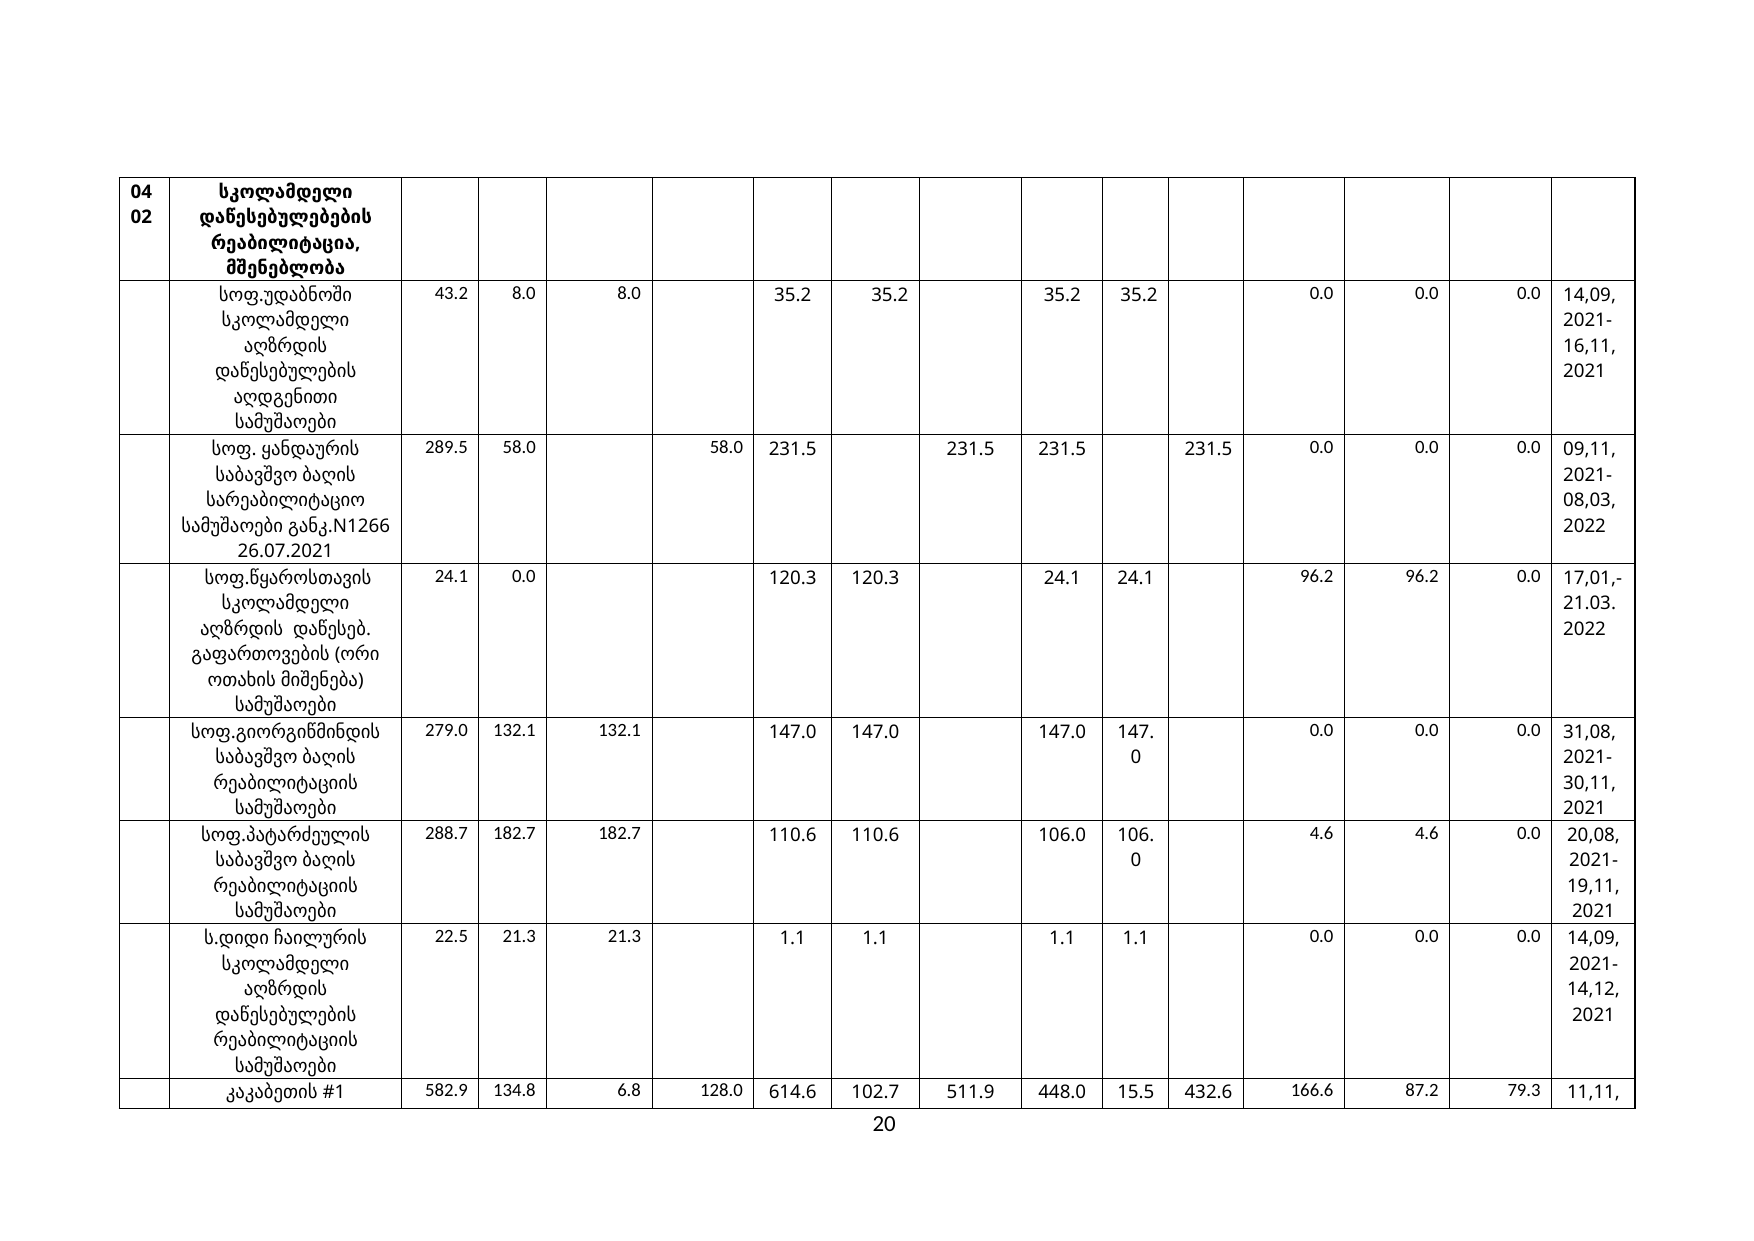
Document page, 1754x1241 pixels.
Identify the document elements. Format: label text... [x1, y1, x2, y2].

table_cell [832, 178, 919, 280]
table_cell [120, 1079, 169, 1108]
table_cell 0.0 [1244, 281, 1344, 434]
table_cell [653, 281, 753, 434]
table_cell 0.0 [1244, 924, 1344, 1077]
table_cell 79.3 [1450, 1079, 1551, 1108]
table_cell [653, 178, 753, 280]
table_cell 24.1 [1103, 564, 1168, 717]
table_cell 35.2 [1022, 281, 1102, 434]
table_cell 14,09,2021-16,11,2021 [1552, 281, 1634, 434]
table_cell [547, 178, 652, 280]
table_cell 231.5 [754, 435, 831, 563]
table_cell [1169, 821, 1243, 923]
table_cell 35.2 [754, 281, 831, 434]
table_cell [920, 178, 1021, 280]
table_cell 279.0 [402, 718, 478, 820]
table_cell 31,08,2021-30,11,2021 [1552, 718, 1634, 820]
table_cell [1169, 564, 1243, 717]
table_cell [920, 718, 1021, 820]
table_cell სკოლამდელი დაწესებულებების რეაბილიტაცია, მშენებლობა [170, 178, 401, 280]
table_cell 58.0 [479, 435, 546, 563]
table_cell 43.2 [402, 281, 478, 434]
table_cell [1552, 178, 1634, 280]
table_cell 1.1 [1103, 924, 1168, 1077]
table_cell [1244, 178, 1344, 280]
table_cell 96.2 [1244, 564, 1344, 717]
table_cell 21.3 [479, 924, 546, 1077]
table_cell [920, 281, 1021, 434]
table_cell [920, 924, 1021, 1077]
table_cell 0.0 [1345, 924, 1449, 1077]
table_cell 110.6 [754, 821, 831, 923]
table_cell 8.0 [479, 281, 546, 434]
table_cell 128.0 [653, 1079, 753, 1108]
table_cell 182.7 [547, 821, 652, 923]
table_cell 289.5 [402, 435, 478, 563]
table_cell 582.9 [402, 1079, 478, 1108]
table_cell [754, 178, 831, 280]
table_cell [920, 564, 1021, 717]
table_cell 87.2 [1345, 1079, 1449, 1108]
table_cell [479, 178, 546, 280]
table_cell 288.7 [402, 821, 478, 923]
table_cell 0.0 [1450, 435, 1551, 563]
table_cell [120, 924, 169, 1077]
table_cell 14,09,2021-14,12,2021 [1552, 924, 1634, 1077]
table_cell [547, 564, 652, 717]
table_cell 0.0 [1450, 564, 1551, 717]
table_cell 09,11,2021-08,03,2022 [1552, 435, 1634, 563]
table_cell [120, 564, 169, 717]
table_cell სოფ.წყაროსთავის სკოლამდელი აღზრდის დაწესებ. გაფართოვების (ორი ოთახის მიშენება) სამუშაოები [170, 564, 401, 717]
table_cell 15.5 [1103, 1079, 1168, 1108]
table_cell 448.0 [1022, 1079, 1102, 1108]
table_cell 0.0 [1345, 435, 1449, 563]
table_cell 4.6 [1244, 821, 1344, 923]
table_cell 1.1 [832, 924, 919, 1077]
table_cell ს.დიდი ჩაილურის სკოლამდელი აღზრდის დაწესებულების რეაბილიტაციის სამუშაოები [170, 924, 401, 1077]
table_cell [920, 821, 1021, 923]
table_cell 1.1 [754, 924, 831, 1077]
table_cell 106.0 [1022, 821, 1102, 923]
table_cell სოფ.უდაბნოში სკოლამდელი აღზრდის დაწესებულების აღდგენითი სამუშაოები [170, 281, 401, 434]
table_cell [120, 281, 169, 434]
table_cell [1103, 435, 1168, 563]
table_cell 106.0 [1103, 821, 1168, 923]
table_cell სოფ.პატარძეულის საბავშვო ბაღის რეაბილიტაციის სამუშაოები [170, 821, 401, 923]
table_cell 120.3 [832, 564, 919, 717]
table_cell [653, 564, 753, 717]
table_cell 231.5 [1022, 435, 1102, 563]
table_cell 110.6 [832, 821, 919, 923]
table_cell 4.6 [1345, 821, 1449, 923]
table_cell [1103, 178, 1168, 280]
table_cell 0.0 [1450, 821, 1551, 923]
table_cell 0.0 [479, 564, 546, 717]
table_cell [1169, 281, 1243, 434]
table_cell 58.0 [653, 435, 753, 563]
table_cell 04 02 [120, 178, 169, 280]
table_cell 120.3 [754, 564, 831, 717]
table_cell [1169, 924, 1243, 1077]
table_cell 147.0 [1103, 718, 1168, 820]
table_cell 21.3 [547, 924, 652, 1077]
table_cell 24.1 [1022, 564, 1102, 717]
table_cell 182.7 [479, 821, 546, 923]
table_cell 35.2 [1103, 281, 1168, 434]
table_cell [1345, 178, 1449, 280]
table_cell 20,08,2021-19,11,2021 [1552, 821, 1634, 923]
table_cell 511.9 [920, 1079, 1021, 1108]
table_cell 231.5 [1169, 435, 1243, 563]
table_cell 96.2 [1345, 564, 1449, 717]
table_cell [832, 435, 919, 563]
table_cell 134.8 [479, 1079, 546, 1108]
table_cell 614.6 [754, 1079, 831, 1108]
table_cell 132.1 [547, 718, 652, 820]
table_cell 132.1 [479, 718, 546, 820]
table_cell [1552, 1079, 1634, 1108]
table_cell [1169, 178, 1243, 280]
table_cell 8.0 [547, 281, 652, 434]
table_cell 0.0 [1345, 718, 1449, 820]
table_cell 24.1 [402, 564, 478, 717]
table_cell 147.0 [1022, 718, 1102, 820]
table_cell [1169, 718, 1243, 820]
table_cell 0.0 [1244, 435, 1344, 563]
table_cell [653, 821, 753, 923]
table_cell [120, 435, 169, 563]
table_cell [547, 435, 652, 563]
table_cell 0.0 [1450, 281, 1551, 434]
table_cell [653, 924, 753, 1077]
table_cell [653, 718, 753, 820]
table_cell 17,01,-21.03.2022 [1552, 564, 1634, 717]
table_cell სოფ.გიორგიწმინდის საბავშვო ბაღის რეაბილიტაციის სამუშაოები [170, 718, 401, 820]
table_cell 22.5 [402, 924, 478, 1077]
table_cell 147.0 [832, 718, 919, 820]
table_cell 0.0 [1450, 718, 1551, 820]
table_cell [1450, 178, 1551, 280]
table_cell 6.8 [547, 1079, 652, 1108]
table_cell 0.0 [1450, 924, 1551, 1077]
table_cell 166.6 [1244, 1079, 1344, 1108]
table_cell 35.2 [832, 281, 919, 434]
table_cell [1022, 178, 1102, 280]
table_cell 0.0 [1244, 718, 1344, 820]
table_cell [402, 178, 478, 280]
table_cell სოფ. ყანდაურის საბავშვო ბაღის სარეაბილიტაციო სამუშაოები განკ.N1266 26.07.2021 [170, 435, 401, 563]
table_cell 432.6 [1169, 1079, 1243, 1108]
table_cell 0.0 [1345, 281, 1449, 434]
table_cell 1.1 [1022, 924, 1102, 1077]
table_cell [120, 718, 169, 820]
table_cell 147.0 [754, 718, 831, 820]
table_cell 231.5 [920, 435, 1021, 563]
table_cell [120, 821, 169, 923]
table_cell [170, 1079, 401, 1108]
table_cell 102.7 [832, 1079, 919, 1108]
